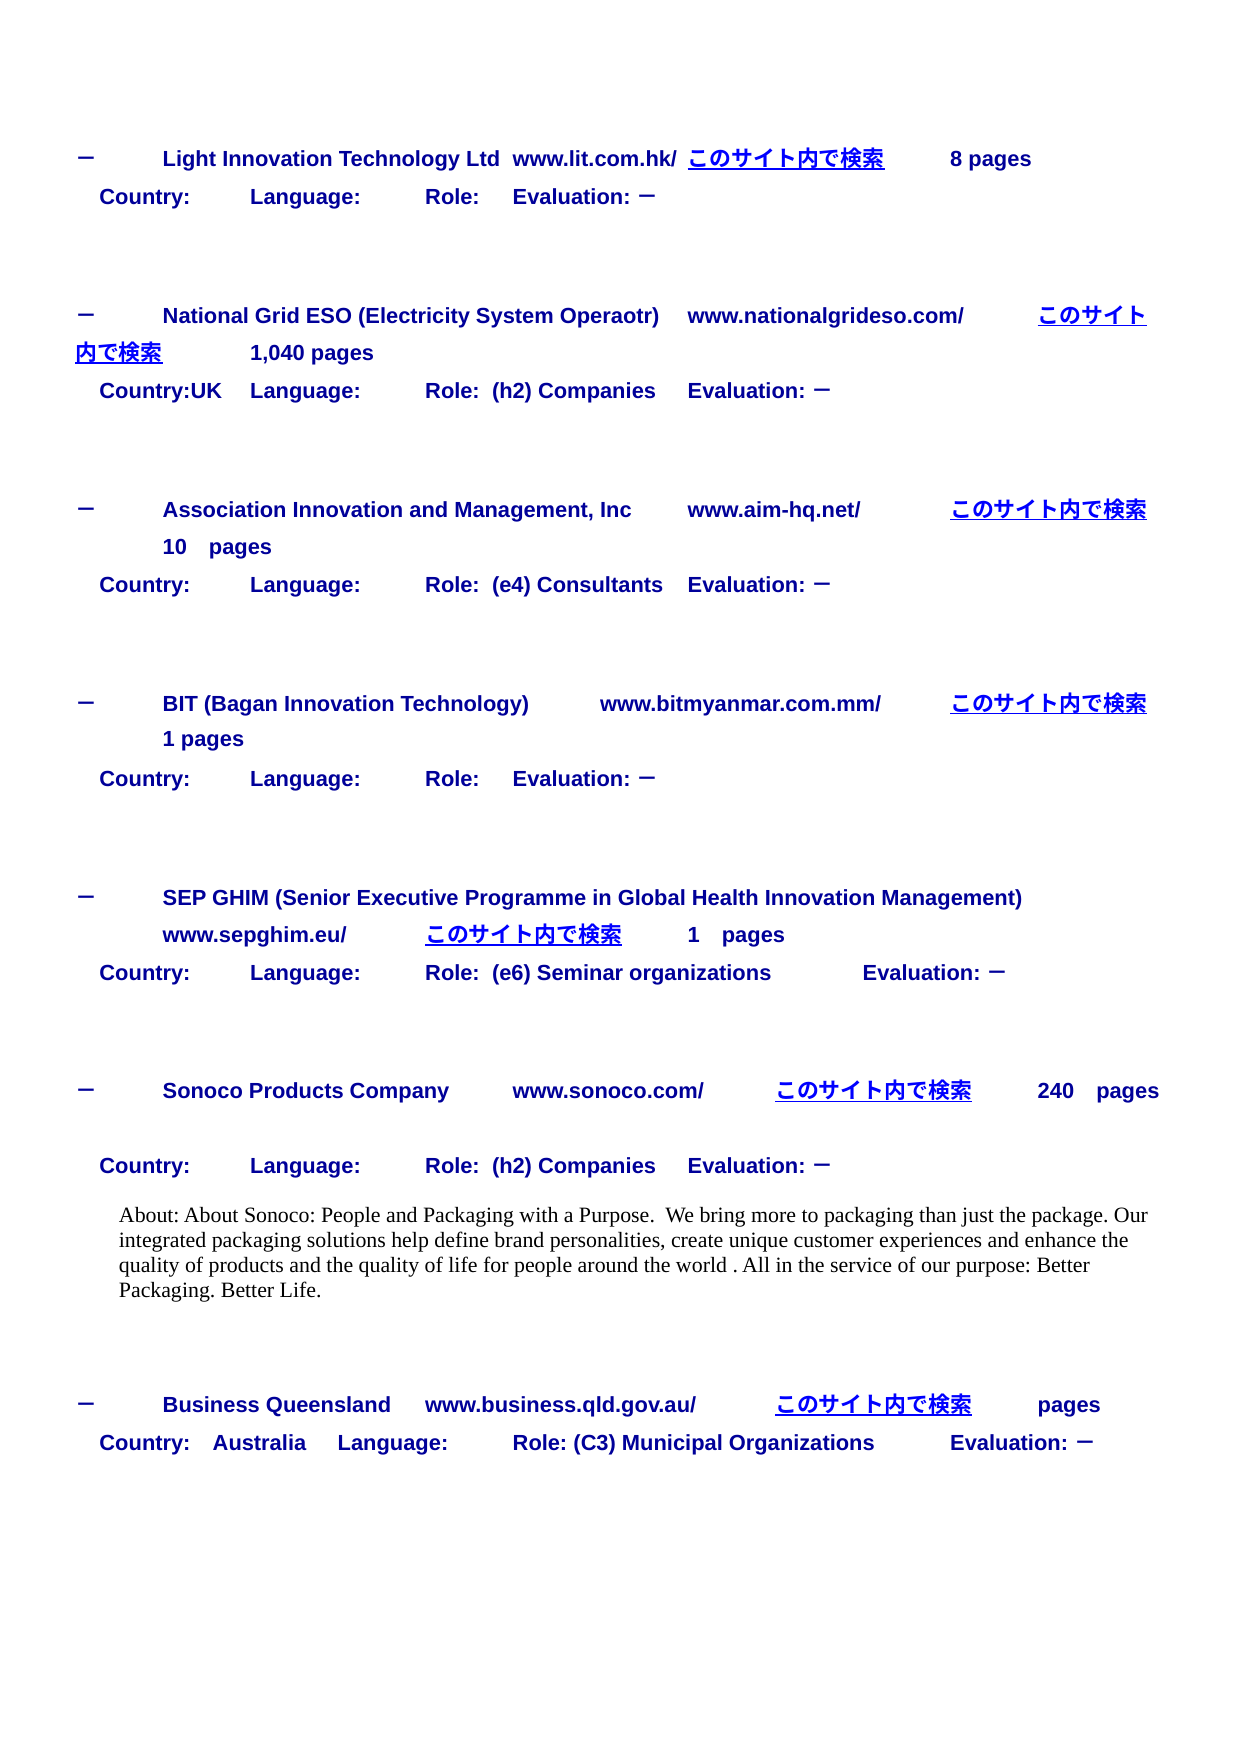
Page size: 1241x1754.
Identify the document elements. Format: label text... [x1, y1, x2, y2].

subtitle － Sonoco Products Company www.sonoco.com/ このサイト内で検索 240 pages Country: Language: Role: (h2) Companies Evaluation: － [75, 1071, 1165, 1183]
subtitle － Association Innovation and Management, Inc www.aim-hq.net/ このサイト内で検索 10 pages Country: Language: Role: (e4) Consultants Evaluation: － [75, 489, 1165, 601]
subtitle － Light Innovation Technology Ltd www.lit.com.hk/ このサイト内で検索 8 pages Country: Language: Role: Evaluation: － [75, 138, 1165, 213]
subtitle － National Grid ESO (Electricity System Operaotr) www.nationalgrideso.com/ このサイト内で検索 1,040 pages Country:UK Language: Role: (h2) Companies Evaluation: － [75, 295, 1165, 407]
subtitle － Business Queensland www.business.qld.gov.au/ このサイト内で検索 pages Country: Australia Language: Role: (C3) Municipal Organizations Evaluation: － [75, 1384, 1165, 1459]
text About: About Sonoco: People and Packaging with a Purpose. We bring more to packaging than just the package. Our integrated packaging solutions help define brand personalities, create unique customer experiences and enhance the quality of products and the quality of life for people around the world . All in the service of our purpose: Better Packaging. Better Life. [119, 1202, 1165, 1303]
subtitle － SEP GHIM (Senior Executive Programme in Global Health Innovation Management) www.sepghim.eu/ このサイト内で検索 1 pages Country: Language: Role: (e6) Seminar organizations Evaluation: － [75, 877, 1165, 989]
subtitle － BIT (Bagan Innovation Technology) www.bitmyanmar.com.mm/ このサイト内で検索 1 pages Country: Language: Role: Evaluation: － [75, 683, 1165, 795]
